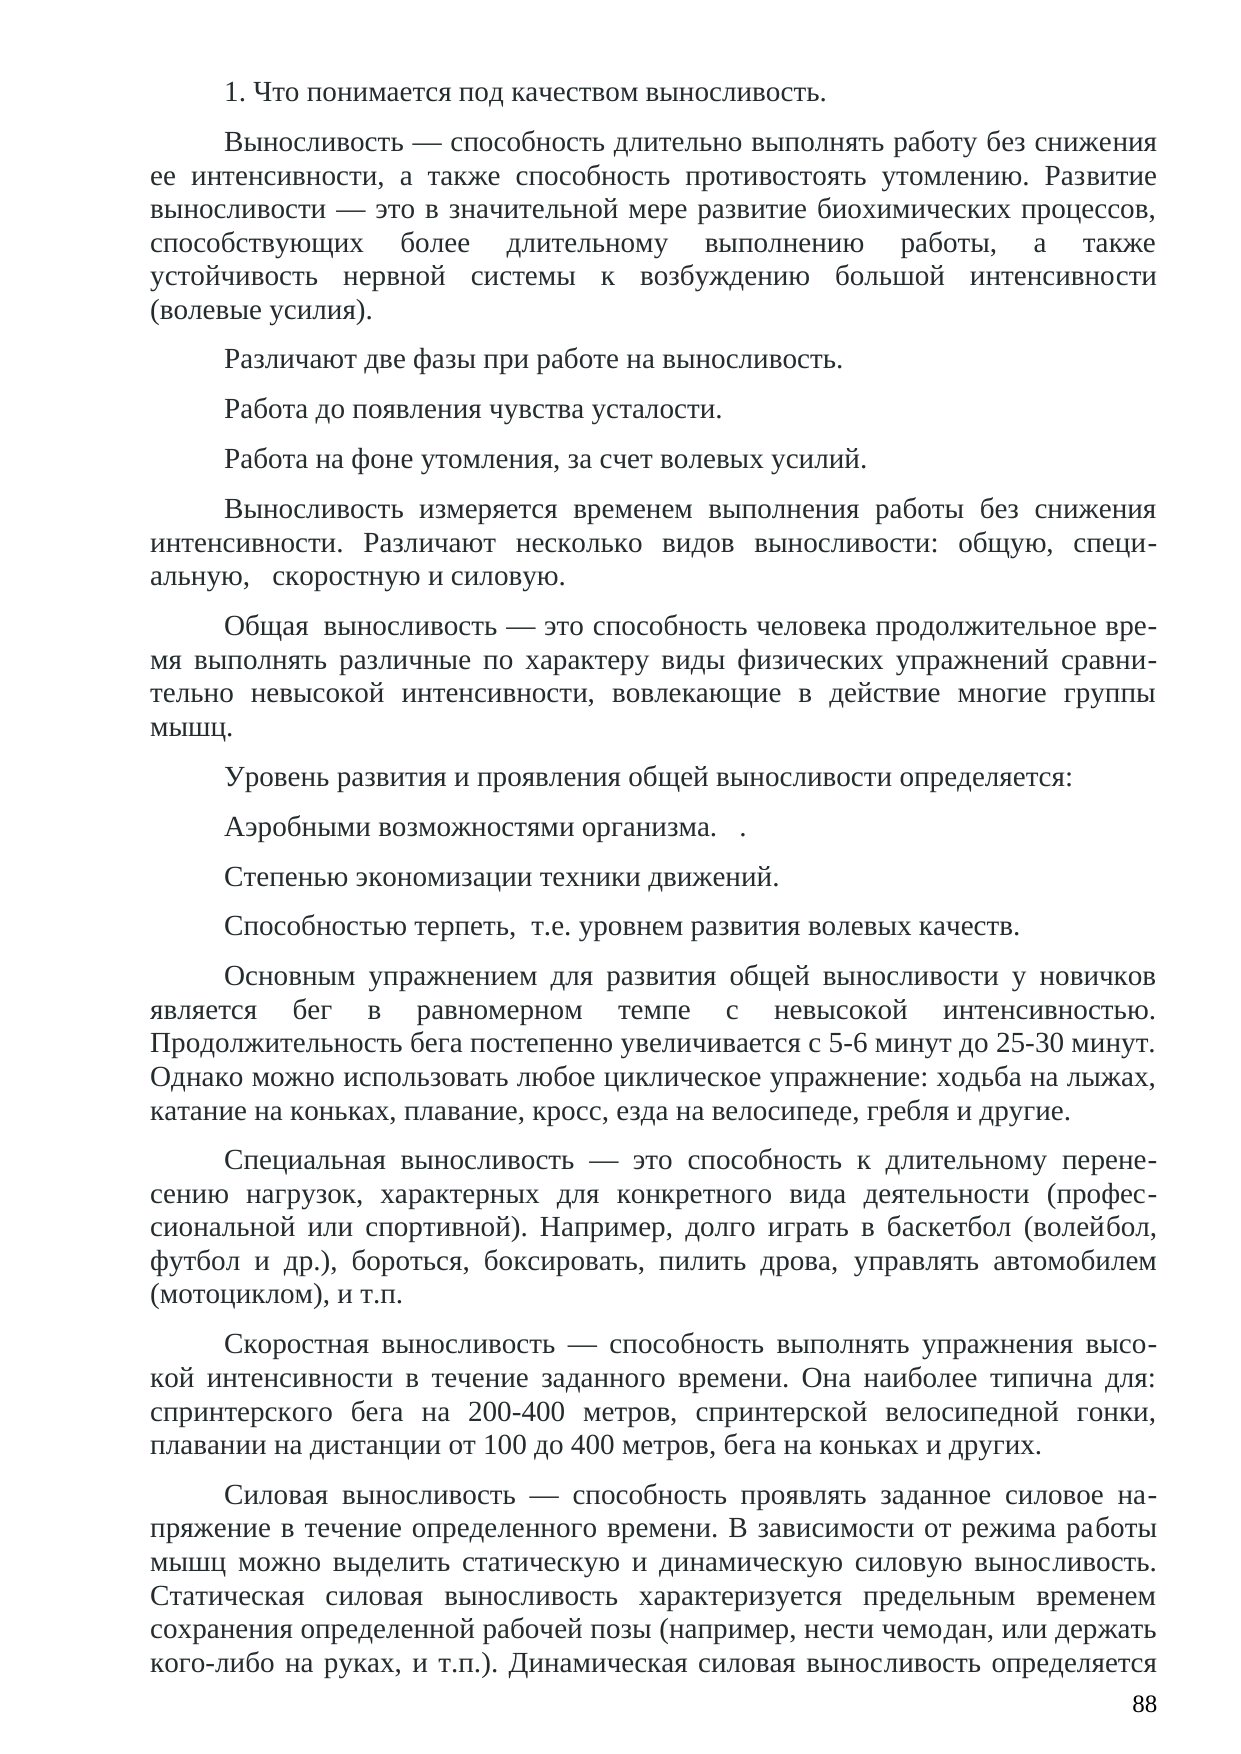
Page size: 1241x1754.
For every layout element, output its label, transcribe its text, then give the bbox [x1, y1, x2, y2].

text Различают две фазы при работе на выносливость. [150, 342, 1157, 375]
text Выносливость — способность длительно выполнять работу без снижения ее интенсивности, а также способность противостоять утомлению. Развитие выносливости — это в значительной мере развитие биохимических процессов, способствующих более длительному выполнению работы, а также устойчивость нервной системы к возбуждению большой интенсивности (волевые усилия). [150, 124, 1157, 325]
text Основным упражнением для развития общей выносливости у новичков является бег в равномерном темпе с невысокой интенсивностью. Продолжительность бега постепенно увеличивается с 5-6 минут до 25-30 минут. Однако можно использовать любое циклическое упражнение: ходьба на лыжах, катание на коньках, плавание, кросс, езда на велосипеде, гребля и другие. [150, 958, 1157, 1126]
text 1. Что понимается под качеством выносливость. [150, 74, 1157, 108]
text Общая выносливость — это способность человека продолжительное время выполнять различные по характеру виды физических упражнений сравнительно невысокой интенсивности, вовлекающие в действие многие группы мышц. [150, 608, 1157, 742]
text Аэробными возможностями организма. . [150, 809, 1157, 842]
text Степенью экономизации техники движений. [150, 859, 1157, 892]
text Специальная выносливость — это способность к длительному перенесению нагрузок, характерных для конкретного вида деятельности (профессиональной или спортивной). Например, долго играть в баскетбол (волейбол, футбол и др.), бороться, боксировать, пилить дрова, управлять автомобилем (мотоциклом), и т.п. [150, 1142, 1157, 1310]
text Выносливость измеряется временем выполнения работы без снижения интенсивности. Различают несколько видов выносливости: общую, специальную, скоростную и силовую. [150, 491, 1157, 592]
text Работа на фоне утомления, за счет волевых усилий. [150, 441, 1157, 475]
text Скоростная выносливость — способность выполнять упражнения высокой интенсивности в течение заданного времени. Она наиболее типична для: спринтерского бега на 200-400 метров, спринтерской велосипедной гонки, плавании на дистанции от 100 до 400 метров, бега на коньках и других. [150, 1327, 1157, 1461]
text Работа до появления чувства усталости. [150, 392, 1157, 425]
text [150, 1477, 1157, 1678]
text Уровень развития и проявления общей выносливости определяется: [150, 759, 1157, 792]
text Способностью терпеть, т.е. уровнем развития волевых качеств. [150, 908, 1157, 942]
